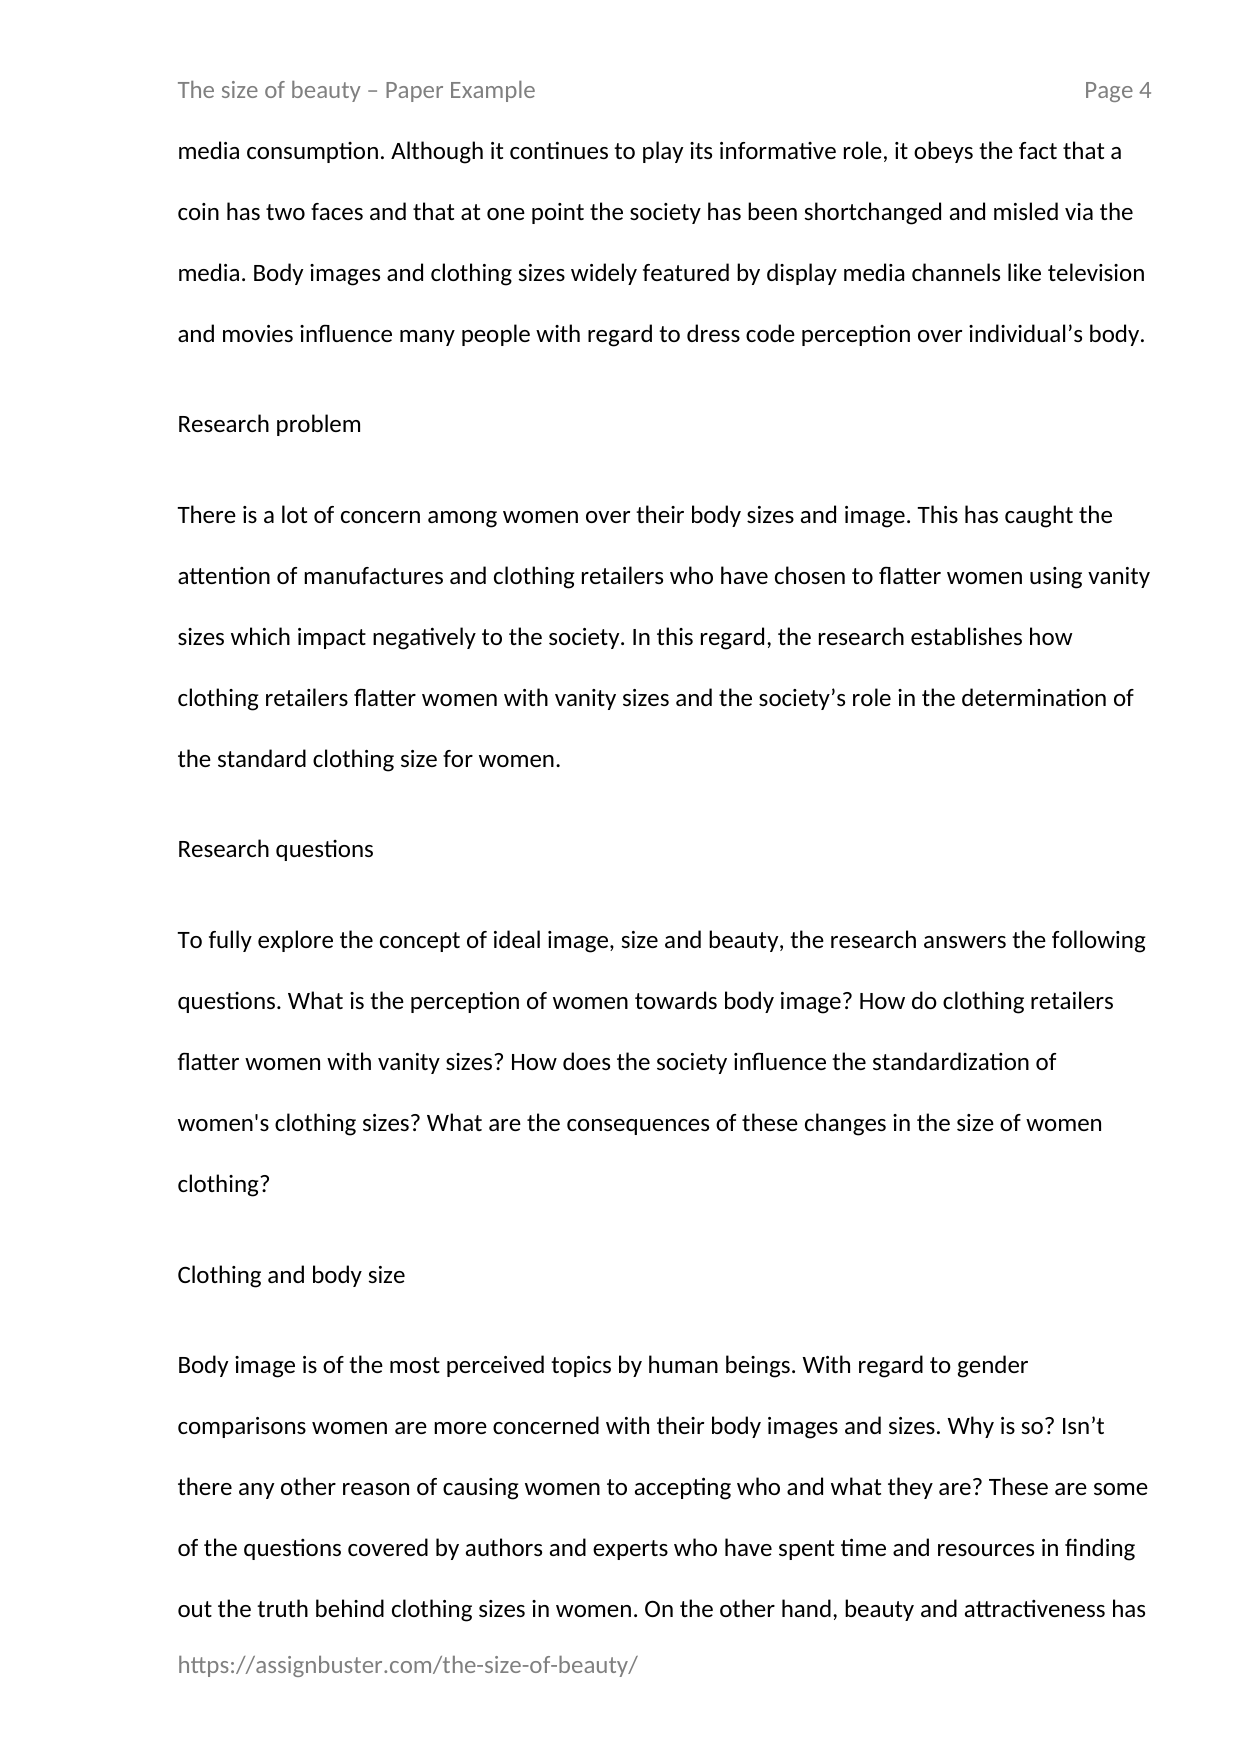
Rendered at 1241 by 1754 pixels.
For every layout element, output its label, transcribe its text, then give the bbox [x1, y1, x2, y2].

text Clothing and body size [177, 1259, 1152, 1289]
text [177, 1349, 1152, 1624]
text Research problem [177, 408, 1152, 439]
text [177, 135, 1152, 348]
text To fully explore the concept of ideal image, size and beauty, the research answers the following questions. What is the perception of women towards body image? How do clothing retailers flatter women with vanity sizes? How does the society influence the standardization of women's clothing sizes? What are the consequences of these changes in the size of women clothing? [177, 924, 1152, 1199]
text There is a lot of concern among women over their body sizes and image. This has caught the attention of manufactures and clothing retailers who have chosen to flatter women using vanity sizes which impact negatively to the society. In this regard, the research establishes how clothing retailers flatter women with vanity sizes and the society’s role in the determination of the standard clothing size for women. [177, 499, 1152, 774]
text Research questions [177, 834, 1152, 864]
